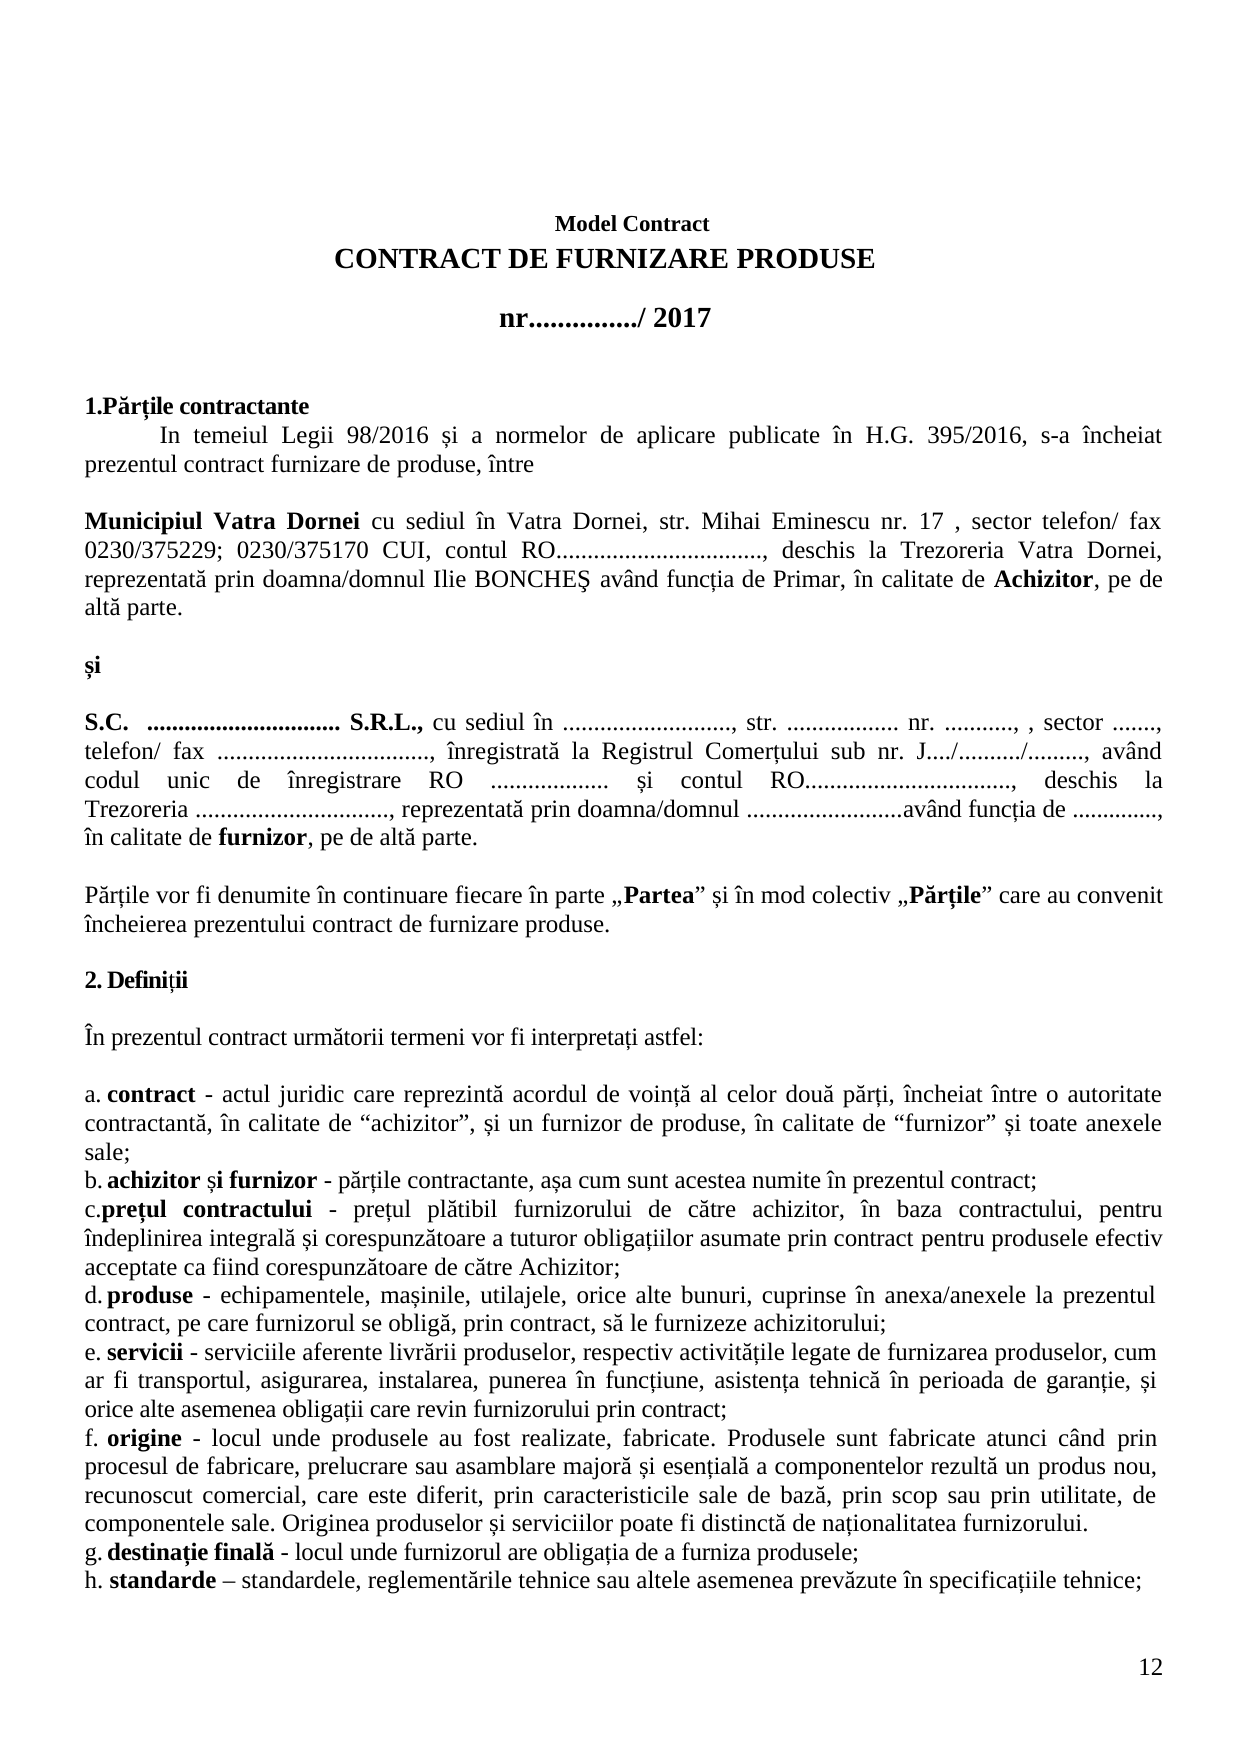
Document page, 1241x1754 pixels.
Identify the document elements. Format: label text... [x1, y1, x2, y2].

text Municipiul Vatra Dornei cu sediul în Vatra Dornei, str. Mihai Eminescu nr. 17 , sector telefon/ fax 0230/375229; 0230/375170 CUI, contul RO................................., deschis la Trezoreria Vatra Dornei, reprezentată prin doamna/domnul Ilie BONCHEŞ având funcția de Primar, în calitate de Achizitor, pe de altă parte. [84, 506, 1163, 621]
text In temeiul Legii 98/2016 și a normelor de aplicare publicate în H.G. 395/2016, s-a încheiat prezentul contract furnizare de produse, între [84, 420, 1163, 477]
text h. standarde – standardele, reglementările tehnice sau altele asemenea prevăzute în specificațiile tehnice; [84, 1566, 1157, 1594]
text f. origine - locul unde produsele au fost realizate, fabricate. Produsele sunt fabricate atunci când prin procesul de fabricare, prelucrare sau asamblare majoră și esențială a componentelor rezultă un produs nou, recunoscut comercial, care este diferit, prin caracteristicile sale de bază, prin scop sau prin utilitate, de componentele sale. Originea produselor și serviciilor poate fi distinctă de naționalitatea furnizorului. [84, 1423, 1157, 1537]
text În prezentul contract următorii termeni vor fi interpretați astfel: [84, 1023, 1163, 1052]
text c.prețul contractului - prețul plătibil furnizorului de către achizitor, în baza contractului, pentru îndeplinirea integrală și corespunzătoare a tuturor obligațiilor asumate prin contract pentru produsele efectiv acceptate ca fiind corespunzătoare de către Achizitor; [84, 1194, 1163, 1281]
text 2. Definiții [84, 966, 1163, 994]
text d. produse - echipamentele, mașinile, utilajele, orice alte bunuri, cuprinse în anexa/anexele la prezentul contract, pe care furnizorul se obligă, prin contract, să le furnizeze achizitorului; [84, 1281, 1157, 1338]
text g. destinație finală - locul unde furnizorul are obligația de a furniza produsele; [84, 1537, 1163, 1566]
text nr.............../ 2017 [84, 301, 1126, 334]
text și [84, 650, 1163, 679]
text 1.Părțile contractante [84, 391, 1163, 420]
text b. achizitor și furnizor - părțile contractante, așa cum sunt acestea numite în prezentul contract; [84, 1166, 1163, 1194]
text CONTRACT DE FURNIZARE PRODUSE [84, 241, 1126, 274]
text Model Contract [101, 211, 1163, 237]
text a. contract - actul juridic care reprezintă acordul de voință al celor două părți, încheiat între o autoritate contractantă, în calitate de “achizitor”, și un furnizor de produse, în calitate de “furnizor” și toate anexele sale; [84, 1080, 1163, 1166]
text e. servicii - serviciile aferente livrării produselor, respectiv activitățile legate de furnizarea produselor, cum ar fi transportul, asigurarea, instalarea, punerea în funcțiune, asistența tehnică în perioada de garanție, și orice alte asemenea obligații care revin furnizorului prin contract; [84, 1338, 1157, 1423]
text S.C. ............................... S.R.L., cu sediul în ..........................., str. .................. nr. ..........., , sector ......., telefon/ fax .................................., înregistrată la Registrul Comerțului sub nr. J..../........../........., având codul unic de înregistrare RO ................... și contul RO................................., deschis la Trezoreria ..............................., reprezentată prin doamna/domnul .........................având funcția de .............., în calitate de furnizor, pe de altă parte. [84, 707, 1163, 851]
text Părțile vor fi denumite în continuare fiecare în parte „Partea” și în mod colectiv „Părțile” care au convenit încheierea prezentului contract de furnizare produse. [84, 880, 1163, 937]
